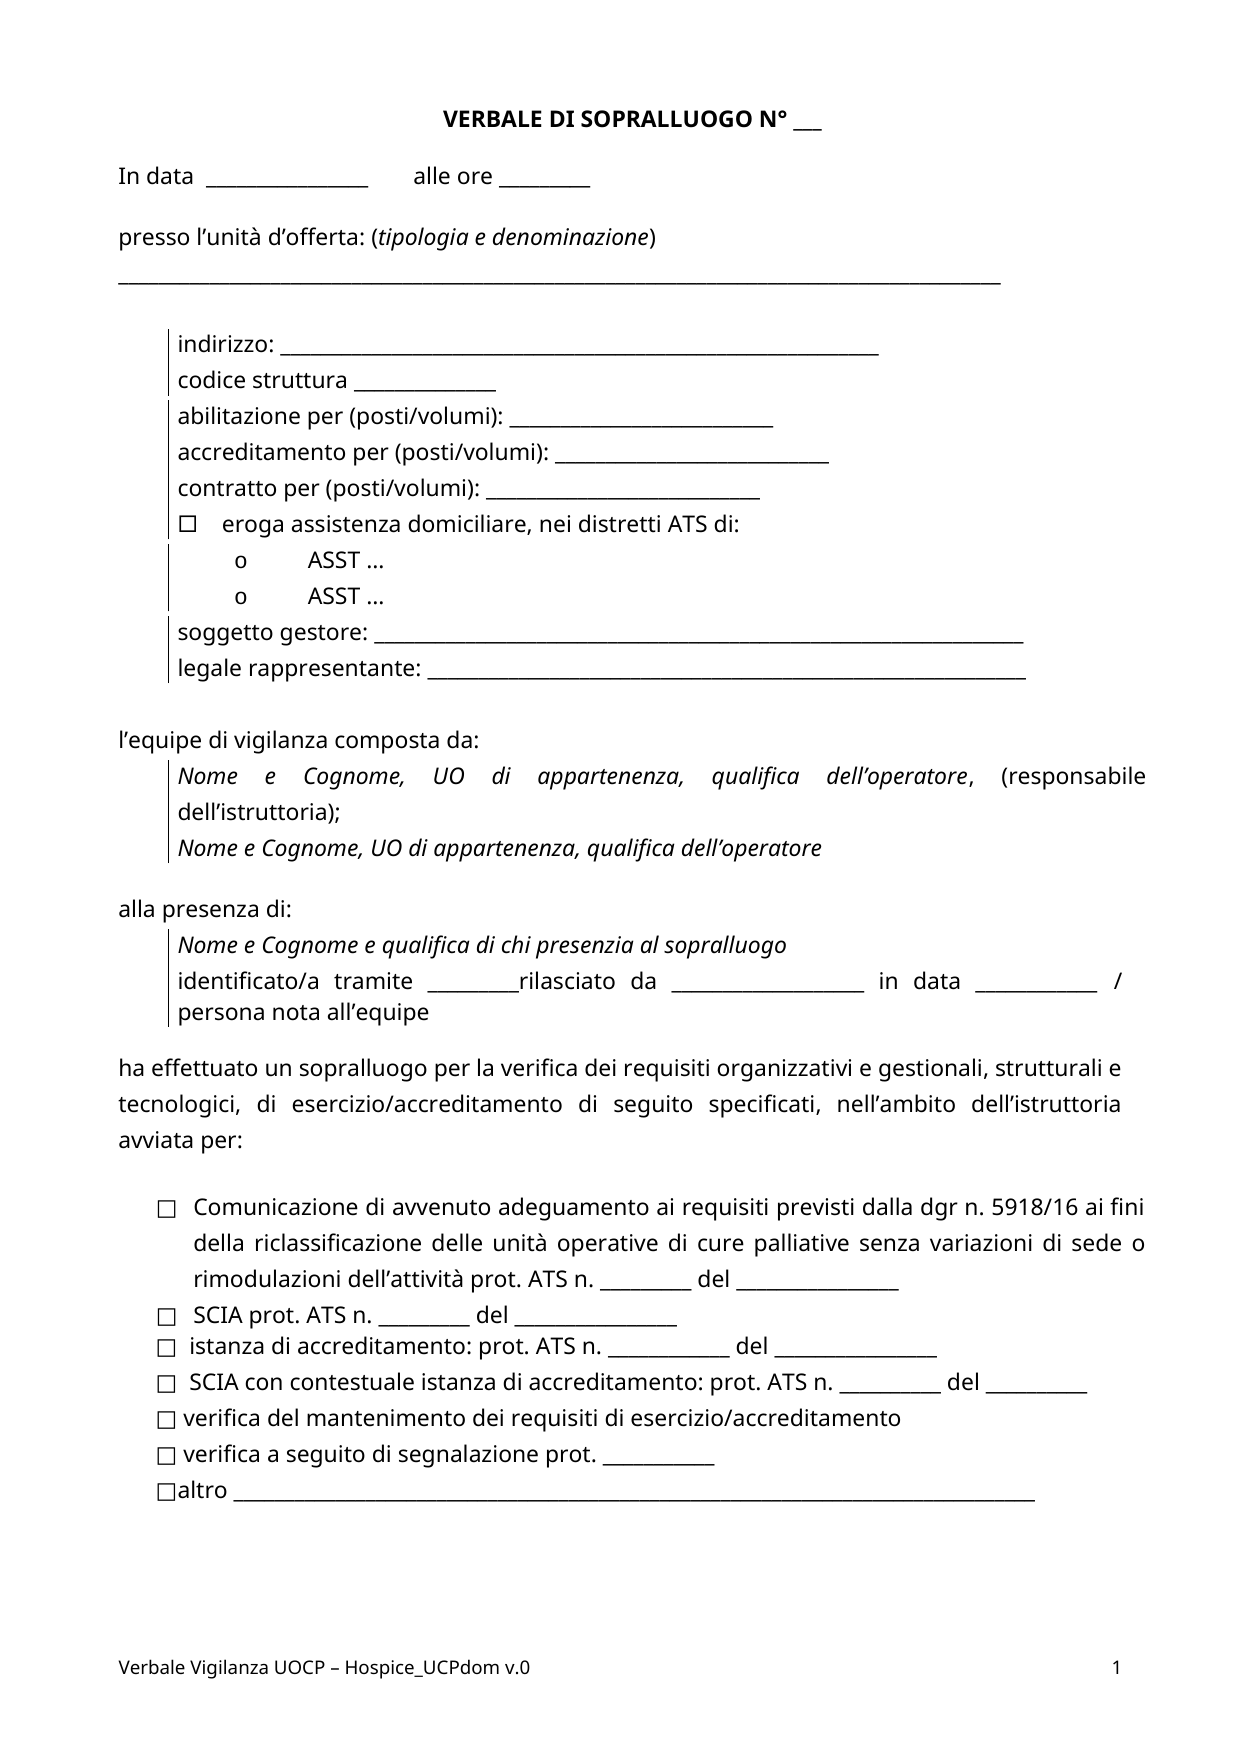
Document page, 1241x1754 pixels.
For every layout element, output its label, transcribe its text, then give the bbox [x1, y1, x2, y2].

list SCIA con contestuale istanza di accreditamento: prot. ATS n. __________ del __________ [155, 1366, 1146, 1397]
text presso l’unità d’offerta: (tipologia e denominazione) [118, 221, 1146, 252]
list ASST … [169, 580, 1122, 611]
text identificato/a tramite _________rilasciato da ___________________ in data ____________ / persona nota all’equipe [169, 964, 1122, 1027]
text legale rappresentante: ___________________________________________________________ [169, 652, 1122, 683]
text soggetto gestore: ________________________________________________________________ [169, 616, 1122, 647]
text ha effettuato un sopralluogo per la verifica dei requisiti organizzativi e gestionali, strutturali e tecnologici, di esercizio/accreditamento di seguito specificati, nell’ambito dell’istruttoria avviata per: [118, 1052, 1122, 1155]
list verifica del mantenimento dei requisiti di esercizio/accreditamento [155, 1402, 1146, 1433]
text Nome e Cognome, UO di appartenenza, qualifica dell’operatore [169, 832, 1146, 863]
list Comunicazione di avvenuto adeguamento ai requisiti previsti dalla dgr n. 5918/16 ai fini della riclassificazione delle unità operative di cure palliative senza variazioni di sede o rimodulazioni dell’attività prot. ATS n. _________ del ________________ [156, 1191, 1146, 1294]
text accreditamento per (posti/volumi): ___________________________ [169, 436, 1122, 467]
text Nome e Cognome, UO di appartenenza, qualifica dell’operatore, (responsabile dell’istruttoria); [169, 760, 1146, 827]
text Nome e Cognome e qualifica di chi presenzia al sopralluogo [169, 929, 1122, 960]
text abilitazione per (posti/volumi): __________________________ [169, 400, 1122, 432]
list SCIA prot. ATS n. _________ del ________________ [156, 1299, 1122, 1330]
text codice struttura ______________ [169, 364, 1146, 396]
text alla presenza di: [118, 893, 1122, 924]
list altro _______________________________________________________________________________ [155, 1474, 1146, 1505]
text contratto per (posti/volumi): ___________________________ [169, 472, 1122, 503]
text l’equipe di vigilanza composta da: [118, 724, 1122, 755]
text In data ________________ alle ore _________ [118, 160, 1122, 191]
text _______________________________________________________________________________________ [118, 257, 1146, 288]
list eroga assistenza domiciliare, nei distretti ATS di: [169, 508, 1122, 539]
text indirizzo: ___________________________________________________________ [168, 328, 1146, 360]
text VERBALE DI SOPRALLUOGO N° ___ [118, 103, 1146, 135]
list verifica a seguito di segnalazione prot. ___________ [155, 1438, 1146, 1469]
list ASST … [169, 544, 1122, 575]
list istanza di accreditamento: prot. ATS n. ____________ del ________________ [155, 1330, 1146, 1361]
